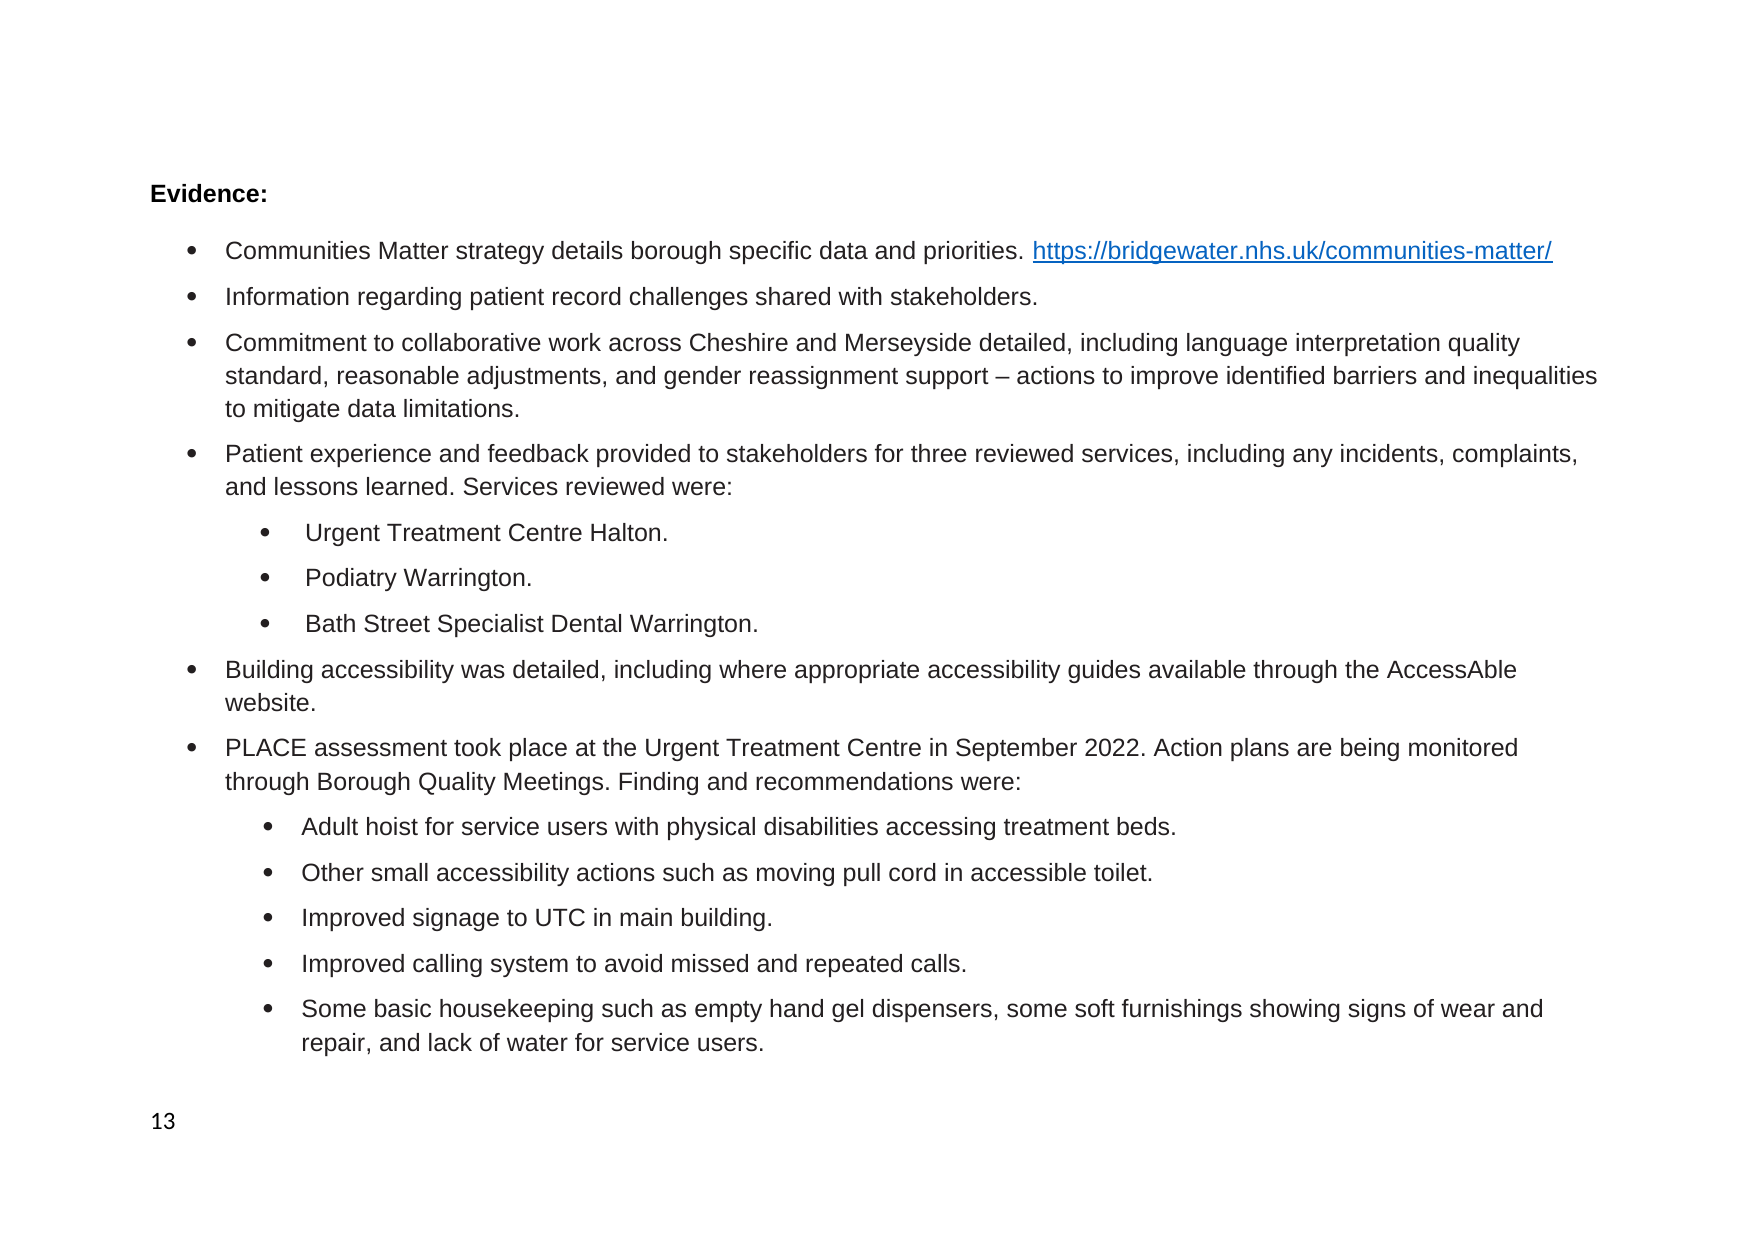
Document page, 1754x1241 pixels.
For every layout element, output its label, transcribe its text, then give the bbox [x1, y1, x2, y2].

list Other small accessibility actions such as moving pull cord in accessible toilet. [264, 858, 1604, 886]
list Urgent Treatment Centre Halton. [261, 518, 1604, 547]
list Building accessibility was detailed, including where appropriate accessibility guides available through the AccessAble website. [187, 655, 1604, 717]
list Patient experience and feedback provided to stakeholders for three reviewed services, including any incidents, complaints, and lessons learned. Services reviewed were: [187, 439, 1604, 501]
list Communities Matter strategy details borough specific data and priorities. https://bridgewater.nhs.uk/communities-matter/ [187, 236, 1604, 265]
text Evidence: [150, 179, 1604, 207]
list Adult hoist for service users with physical disabilities accessing treatment beds. [264, 812, 1604, 841]
list Commitment to collaborative work across Cheshire and Merseyside detailed, including language interpretation quality standard, reasonable adjustments, and gender reassignment support – actions to improve identified barriers and inequalities to mitigate data limitations. [187, 327, 1604, 422]
list Podiatry Warrington. [261, 563, 1604, 592]
list Bath Street Specialist Dental Warrington. [261, 609, 1604, 638]
list Improved calling system to avoid missed and repeated calls. [264, 949, 1604, 978]
list Improved signage to UTC in main building. [264, 903, 1604, 932]
list PLACE assessment took place at the Urgent Treatment Centre in September 2022. Action plans are being monitored through Borough Quality Meetings. Finding and recommendations were: [187, 733, 1604, 795]
subtitle Information regarding patient record challenges shared with stakeholders. [187, 282, 1604, 311]
list Some basic housekeeping such as empty hand gel dispensers, some soft furnishings showing signs of wear and repair, and lack of water for service users. [264, 994, 1604, 1056]
